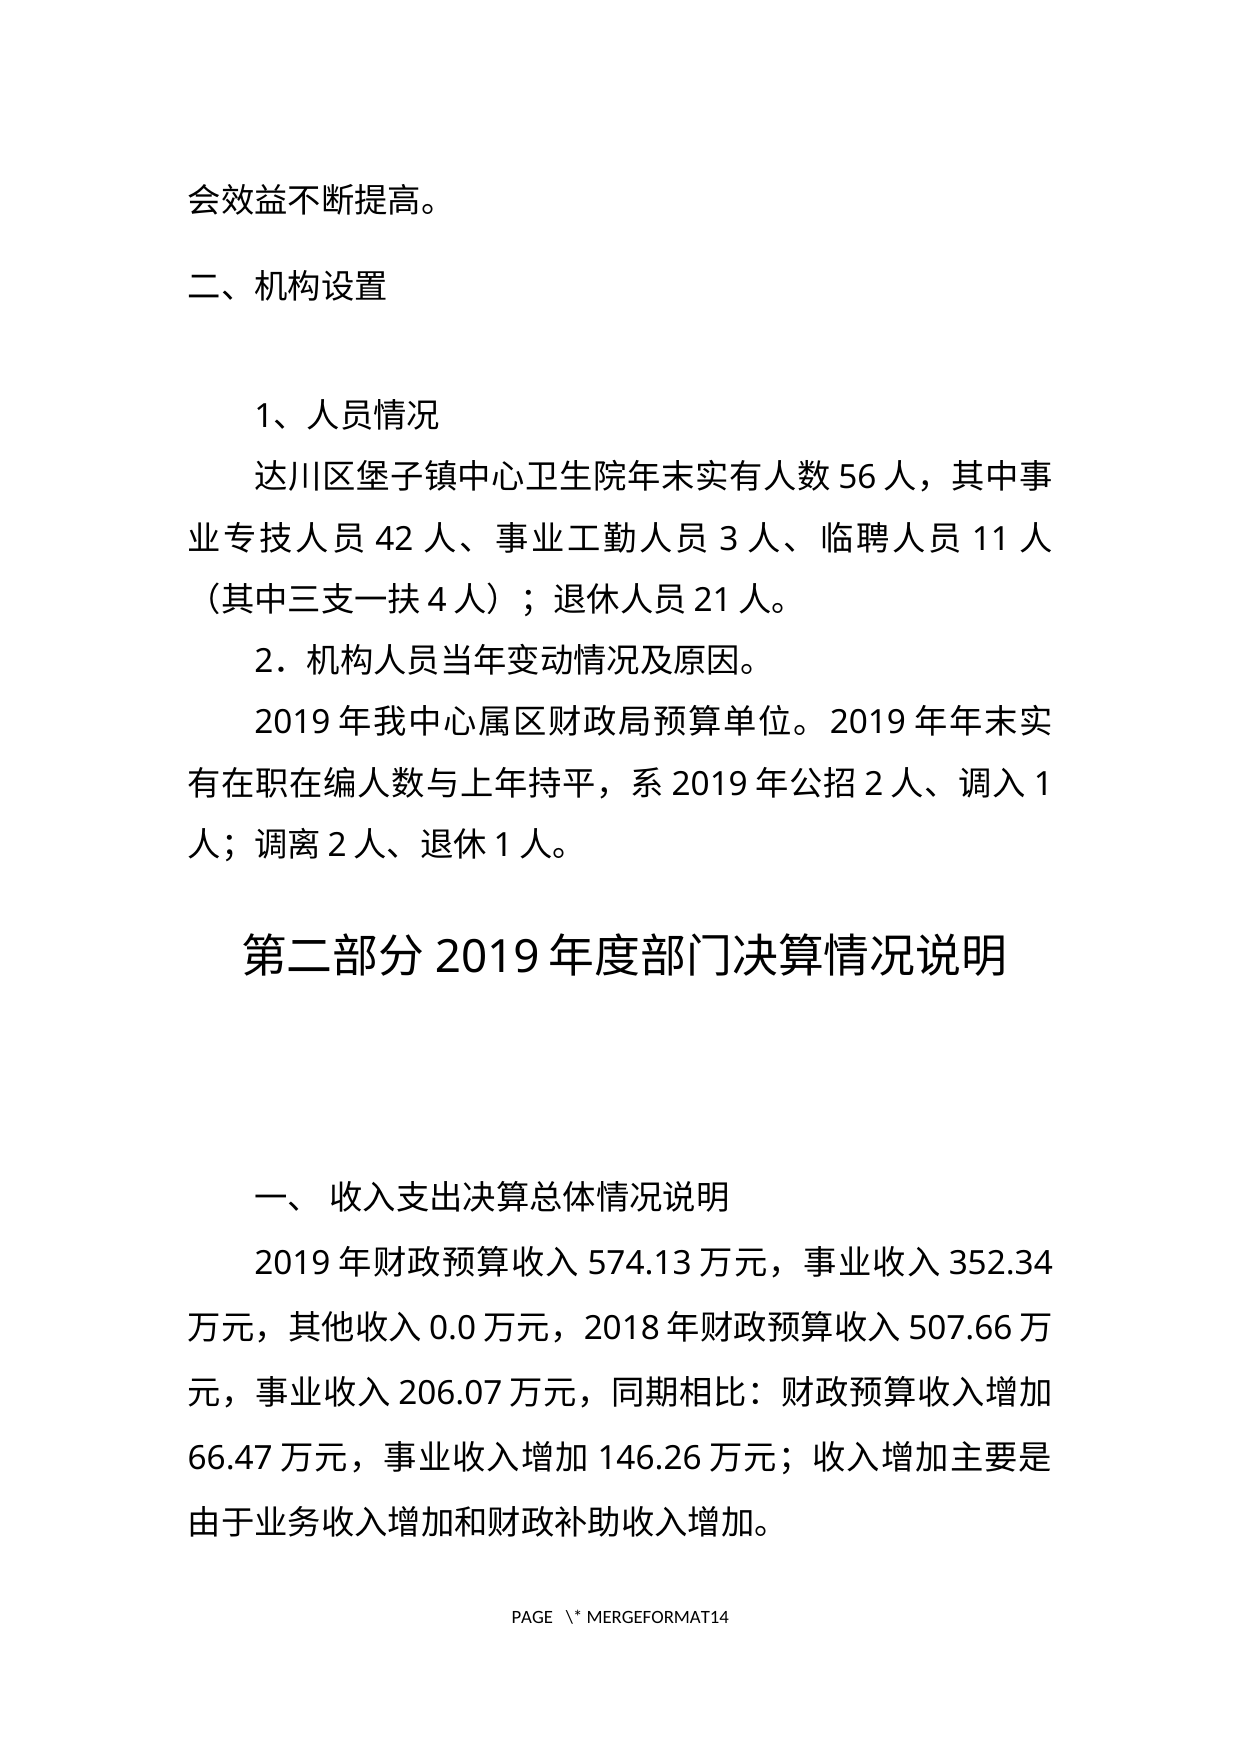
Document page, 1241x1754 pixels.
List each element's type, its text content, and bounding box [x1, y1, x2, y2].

subtitle 第二部分 2019年度部门决算情况说明 [187, 904, 1007, 1002]
list 收入支出决算总体情况说明 [254, 1162, 1053, 1227]
text 1、人员情况 [187, 379, 1053, 440]
subtitle 二、机构设置 [187, 252, 1053, 317]
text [187, 162, 1053, 224]
text 2．机构人员当年变动情况及原因。 [187, 624, 1053, 685]
text 达川区堡子镇中心卫生院年末实有人数56人，其中事业专技人员42人、事业工勤人员3人、临聘人员11人（其中三支一扶4人）；退休人员21人。 [187, 440, 1053, 624]
text 2019年我中心属区财政局预算单位。2019年年末实有在职在编人数与上年持平，系2019年公招2人、调入1 人；调离2人、退休1人。 [187, 685, 1053, 869]
text 2019年财政预算收入574.13万元，事业收入352.34万元，其他收入0.0万元，2018年财政预算收入507.66万元，事业收入206.07万元，同期相比：财政预算收入增加66.47万元，事业收入增加146.26万元；收入增加主要是由于业务收入增加和财政补助收入增加。 [187, 1227, 1053, 1552]
